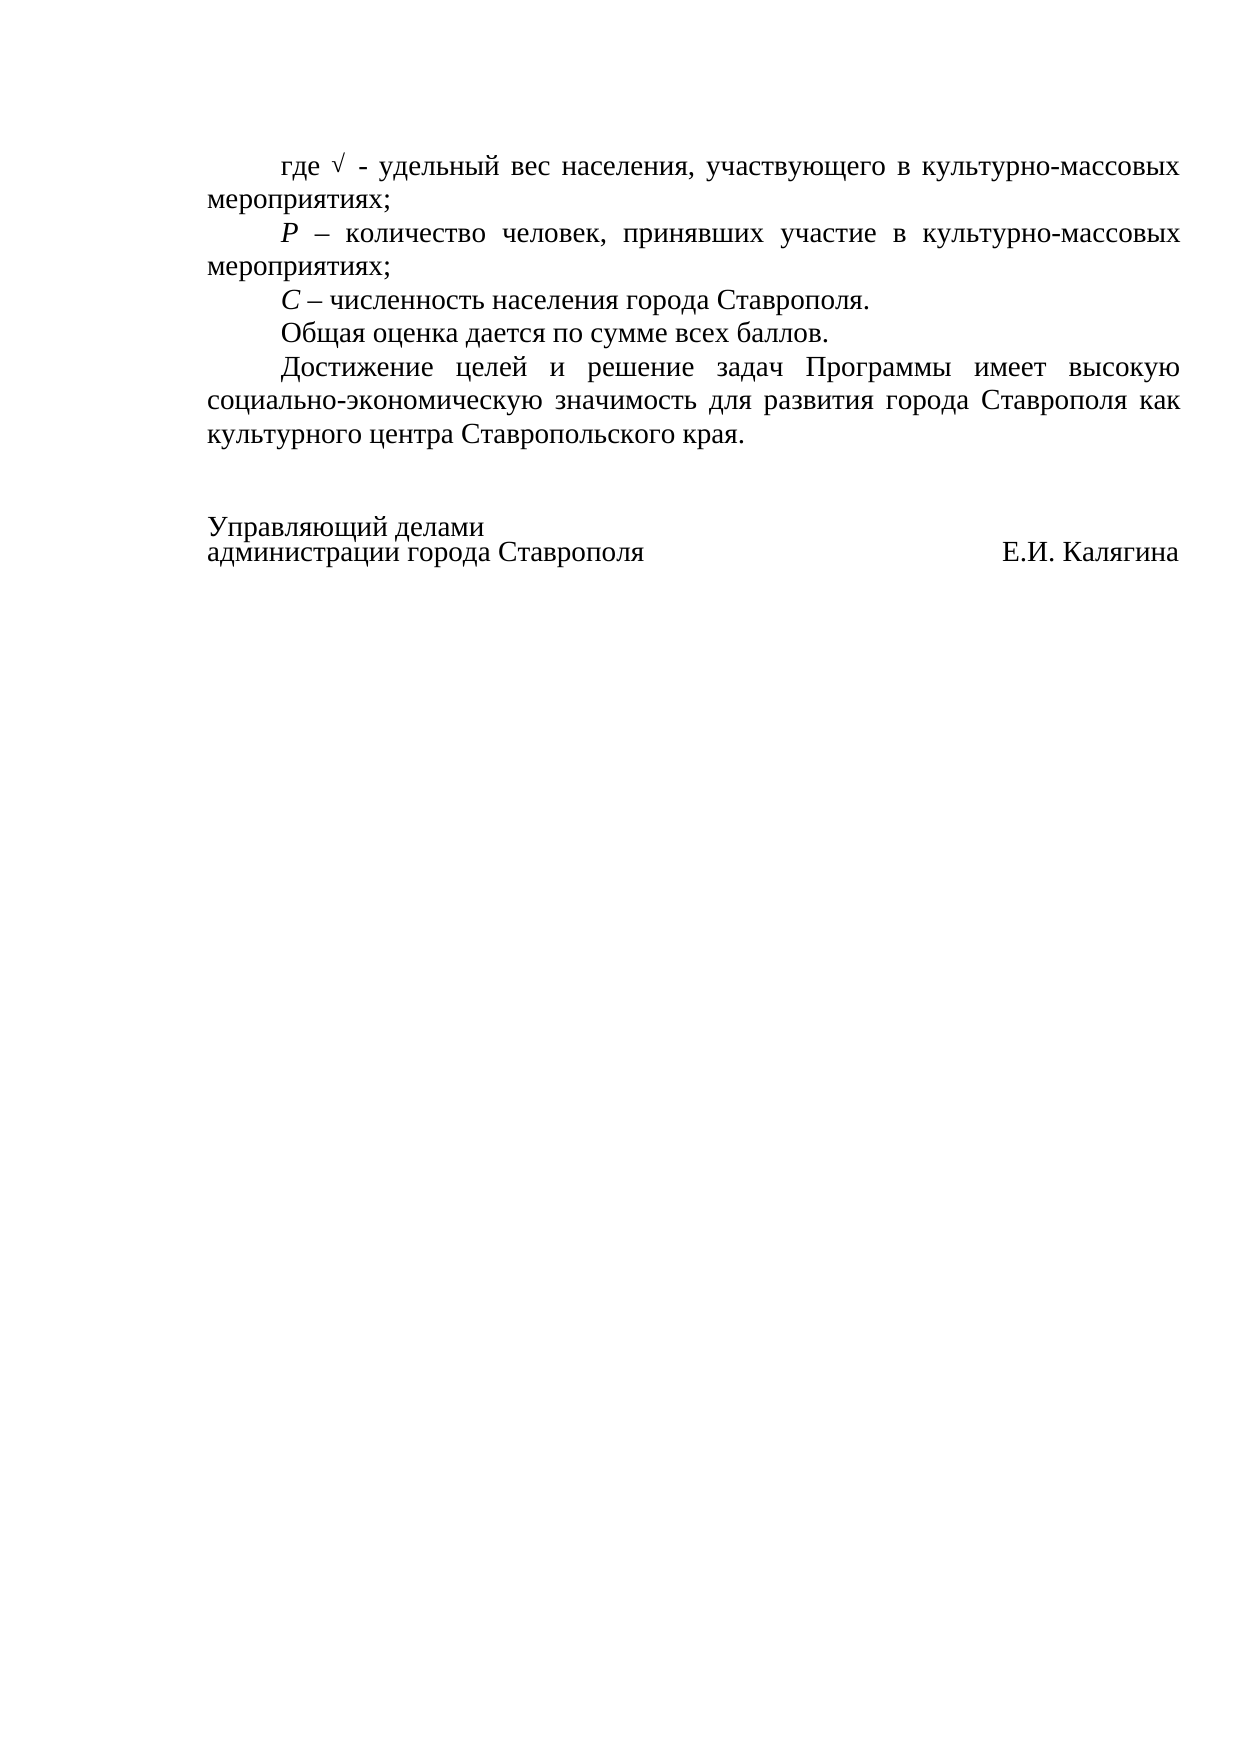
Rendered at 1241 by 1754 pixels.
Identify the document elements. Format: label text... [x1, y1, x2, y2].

text C – численность населения города Ставрополя. [207, 282, 1181, 315]
text где - удельный вес населения, участвующего в культурно-массовых мероприятиях; [207, 148, 1181, 215]
text Управляющий делами [207, 517, 1181, 542]
text P – количество человек, принявших участие в культурно-массовых мероприятиях; [207, 215, 1181, 282]
text Достижение целей и решение задач Программы имеет высокую социально-экономическую значимость для развития города Ставрополя как культурного центра Ставропольского края. [207, 349, 1181, 449]
text администрации города Ставрополя Е.И. Калягина [207, 542, 1181, 567]
text Общая оценка дается по сумме всех баллов. [207, 315, 1181, 349]
